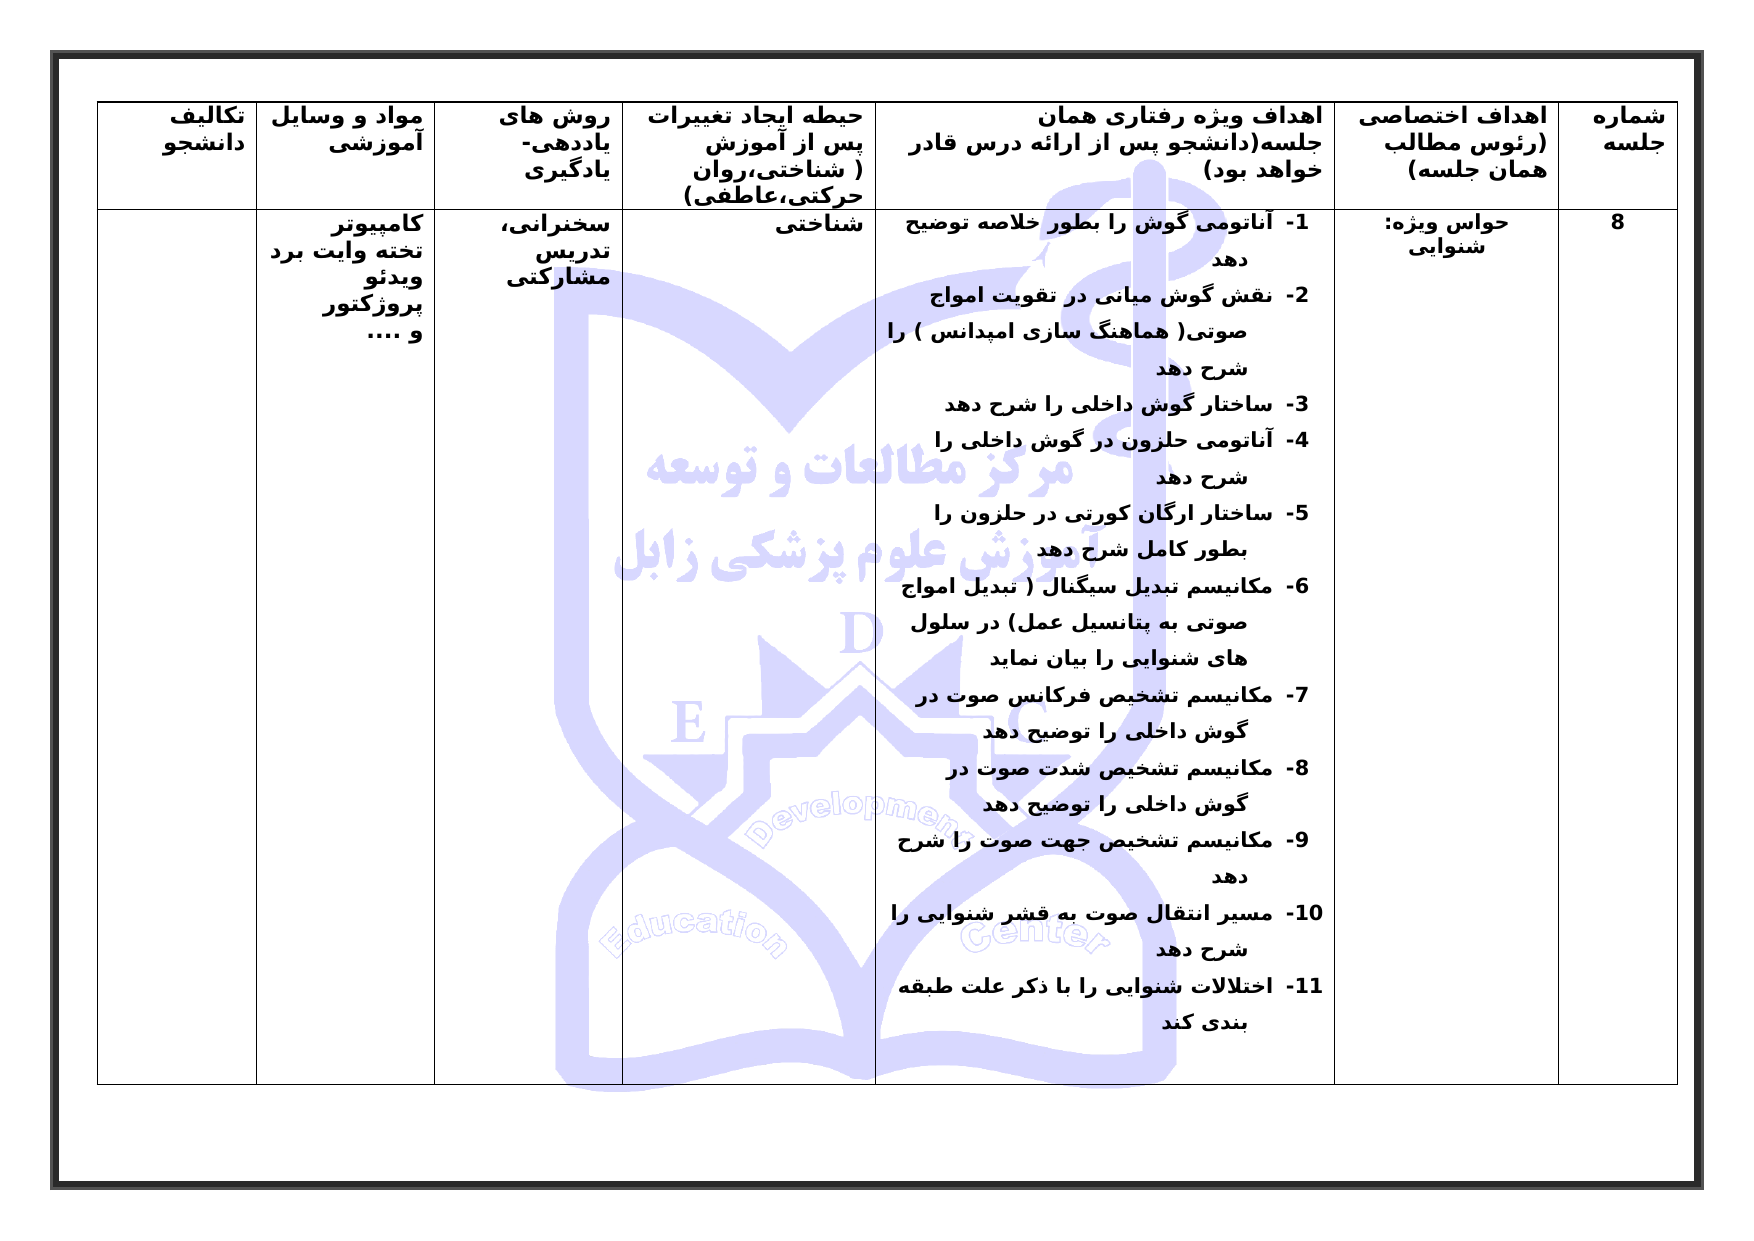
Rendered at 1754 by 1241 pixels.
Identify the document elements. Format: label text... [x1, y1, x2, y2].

table_cell [98, 210, 256, 1084]
table_header حیطه ایجاد تغییرات پس از آموزش ( شناختی،روان حرکتی،عاطفی) [623, 103, 875, 209]
table_cell شناختی [623, 210, 875, 1084]
table_cell 8 [1559, 210, 1677, 1084]
table_header شماره جلسه [1559, 103, 1677, 209]
table_header اهداف اختصاصی (رئوس مطالب همان جلسه) [1335, 103, 1558, 209]
table_header روش های یاددهی-یادگیری [435, 103, 622, 209]
table_cell حواس ویژه: شنوایی [1335, 210, 1558, 1084]
table_cell سخنرانی، تدریس مشارکتی [435, 210, 622, 1084]
table_cell آناتومی گوش را بطور خلاصه توضیح دهد نقش گوش میانی در تقویت امواج صوتی( هماهنگ سازی امپدانس ) را شرح دهد ساختار گوش داخلی را شرح دهد آناتومی حلزون در گوش داخلی را شرح دهد ساختار ارگان کورتی در حلزون را بطور کامل شرح دهد مکانیسم تبدیل سیگنال ( تبدیل امواج صوتی به پتانسیل عمل) در سلول های شنوایی را بیان نماید مکانیسم تشخیص فرکانس صوت در گوش داخلی را توضیح دهد مکانیسم تشخیص شدت صوت در گوش داخلی را توضیح دهد مکانیسم تشخیص جهت صوت را شرح دهد مسیر انتقال صوت به قشر شنوایی را شرح دهد اختلالات شنوایی را با ذکر علت طبقه بندی کند [876, 210, 1334, 1084]
table_cell کامپیوتر تخته وایت برد ویدئو پروژکتور و .... [257, 210, 434, 1084]
table_header مواد و وسایل آموزشی [257, 103, 434, 209]
table_header اهداف ویژه رفتاری همان جلسه(دانشجو پس از ارائه درس قادر خواهد بود) [876, 103, 1334, 209]
table_header تکالیف دانشجو [98, 103, 256, 209]
